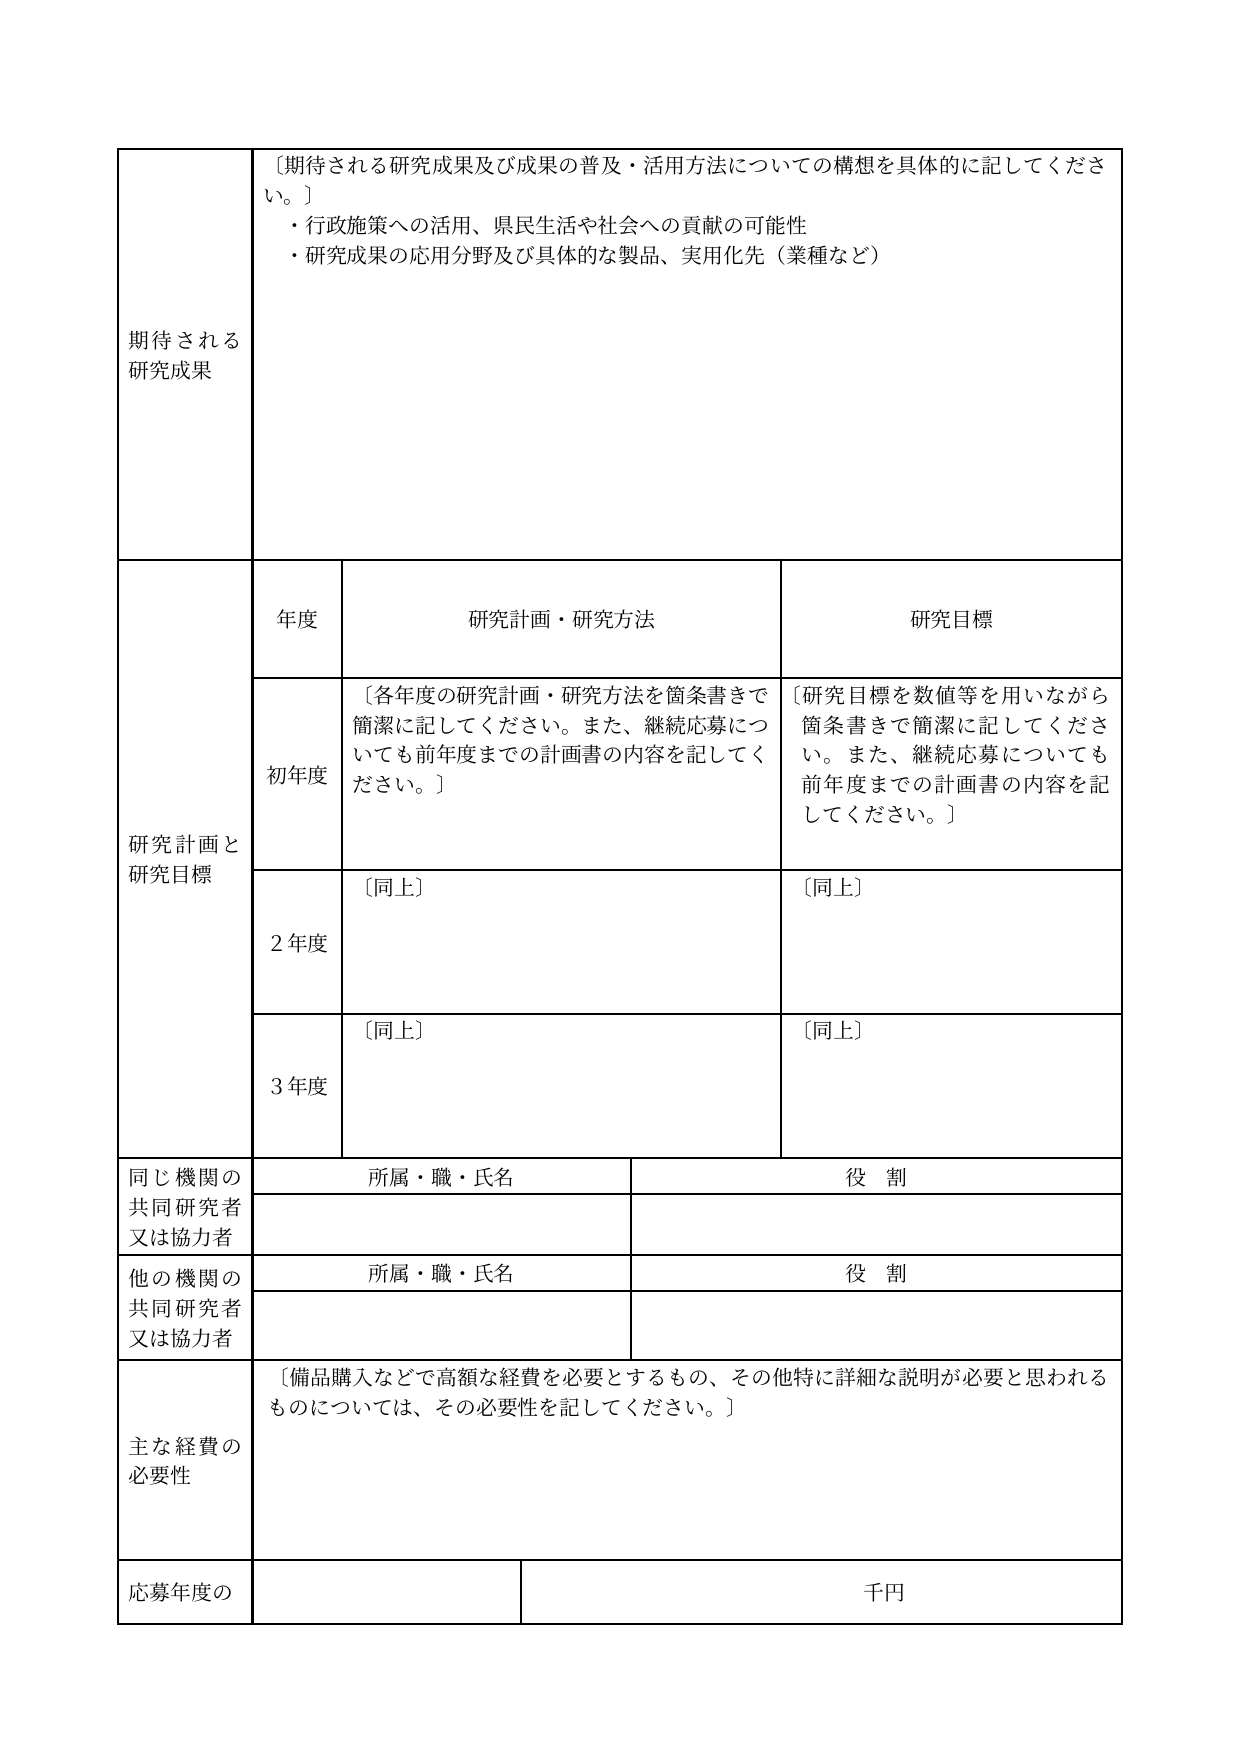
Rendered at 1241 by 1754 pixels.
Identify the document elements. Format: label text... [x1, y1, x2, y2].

table_cell 研究目標 [782, 561, 1121, 677]
table_cell 研究計画と研究目標 [119, 561, 251, 1157]
table_cell 役 割 [632, 1256, 1121, 1290]
table_cell 年度 [254, 561, 341, 677]
table_cell 同じ機関の共同研究者又は協力者 [119, 1159, 251, 1254]
table_cell 所属・職・氏名 [254, 1256, 630, 1290]
table_cell [632, 1292, 1121, 1359]
table_cell [254, 1292, 630, 1359]
table_cell 〔備品購入などで高額な経費を必要とするもの、その他特に詳細な説明が必要と思われるものについては、その必要性を記してください。〕 [254, 1361, 1121, 1559]
table_cell 〔期待される研究成果及び成果の普及・活用方法についての構想を具体的に記してください。〕 ・行政施策への活用、県民生活や社会への貢献の可能性 ・研究成果の応用分野及び具体的な製品、実用化先（業種など） [254, 150, 1121, 558]
table_cell [632, 1195, 1121, 1254]
table_cell 〔同上〕 [343, 871, 780, 1013]
table_cell 所属・職・氏名 [254, 1159, 630, 1193]
table_cell 〔研究目標を数値等を用いながら箇条書きで簡潔に記してください。また、継続応募についても前年度までの計画書の内容を記してください。〕 [782, 679, 1121, 869]
table_cell 主な経費の必要性 [119, 1361, 251, 1559]
table_cell ３年度 [254, 1015, 341, 1157]
table_cell ２年度 [254, 871, 341, 1013]
table_cell 応募年度の 研究経費 [119, 1561, 251, 1623]
table_cell [254, 1561, 520, 1623]
table_cell 役 割 [632, 1159, 1121, 1193]
table_cell 初年度 [254, 679, 341, 869]
table_cell 千円 [522, 1561, 1121, 1623]
table_cell 期待される研究成果 [119, 150, 251, 558]
table_cell 研究計画・研究方法 [343, 561, 780, 677]
table_cell 〔同上〕 [782, 871, 1121, 1013]
table_cell 〔同上〕 [782, 1015, 1121, 1157]
table_cell 〔同上〕 [343, 1015, 780, 1157]
table_cell [254, 1195, 630, 1254]
table_cell 〔各年度の研究計画・研究方法を箇条書きで簡潔に記してください。また、継続応募についても前年度までの計画書の内容を記してください。〕 [343, 679, 780, 869]
table_cell 他の機関の共同研究者又は協力者 [119, 1256, 251, 1359]
